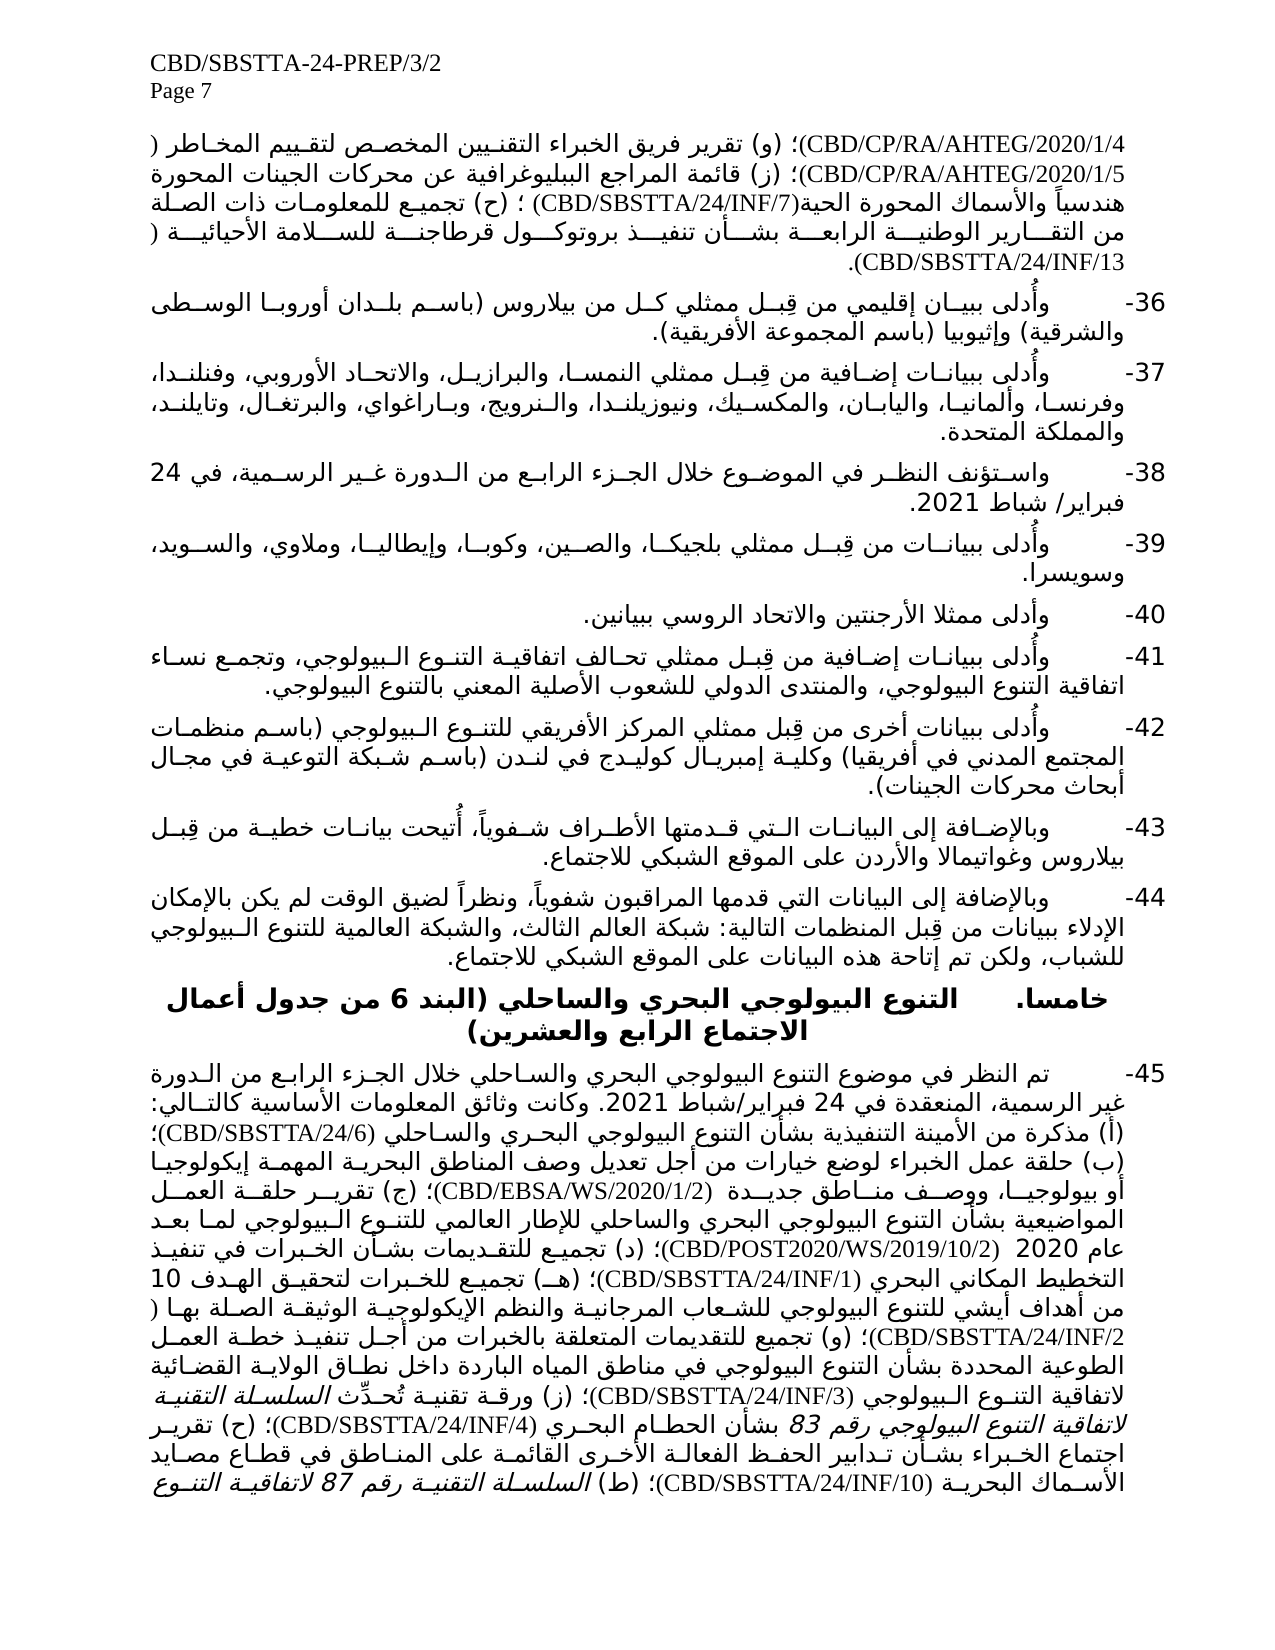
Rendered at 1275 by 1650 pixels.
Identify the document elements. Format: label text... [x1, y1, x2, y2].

list وأُدلى ببيانات إضافية من قِبل ممثلي تحالف اتفاقية التنوع البيولوجي، وتجمع نساء اتفاقية التنوع البيولوجي، والمنتدى الدولي للشعوب الأصلية المعني بالتنوع البيولوجي. [150, 642, 1125, 700]
subtitle خامسا. التنوع البيولوجي البحري والساحلي (البند 6 من جدول أعمال الاجتماع الرابع والعشرين) [150, 984, 1125, 1047]
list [150, 129, 1125, 275]
list وأُدلى ببيانات إضافية من قِبل ممثلي النمسا، والبرازيل، والاتحاد الأوروبي، وفنلندا، وفرنسا، وألمانيا، واليابان، والمكسيك، ونيوزيلندا، والنرويج، وباراغواي، والبرتغال، وتايلند، والمملكة المتحدة. [150, 359, 1125, 446]
list وأدلى ممثلا الأرجنتين والاتحاد الروسي ببيانين. [150, 600, 1125, 629]
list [150, 1059, 1125, 1498]
list وأُدلى ببيانات أخرى من قِبل ممثلي المركز الأفريقي للتنوع البيولوجي (باسم منظمات المجتمع المدني في أفريقيا) وكلية إمبريال كوليدج في لندن (باسم شبكة التوعية في مجال أبحاث محركات الجينات). [150, 713, 1125, 800]
list وأُدلى ببيانات من قِبل ممثلي بلجيكا، والصين، وكوبا، وإيطاليا، وملاوي، والسويد، وسويسرا. [150, 529, 1125, 588]
list وبالإضافة إلى البيانات التي قدمتها الأطراف شفوياً، أُتيحت بيانات خطية من قِبل بيلاروس وغواتيمالا والأردن على الموقع الشبكي للاجتماع. [150, 813, 1125, 871]
list وبالإضافة إلى البيانات التي قدمها المراقبون شفوياً، ونظراً لضيق الوقت لم يكن بالإمكان الإدلاء ببيانات من قِبل المنظمات التالية: شبكة العالم الثالث، والشبكة العالمية للتنوع البيولوجي للشباب، ولكن تم إتاحة هذه البيانات على الموقع الشبكي للاجتماع. [150, 884, 1125, 971]
list واستؤنف النظر في الموضوع خلال الجزء الرابع من الدورة غير الرسمية، في 24 فبراير/ شباط 2021. [150, 459, 1125, 517]
list وأُدلى ببيان إقليمي من قِبل ممثلي كل من بيلاروس (باسم بلدان أوروبا الوسطى والشرقية) وإثيوبيا (باسم المجموعة الأفريقية). [150, 288, 1125, 346]
